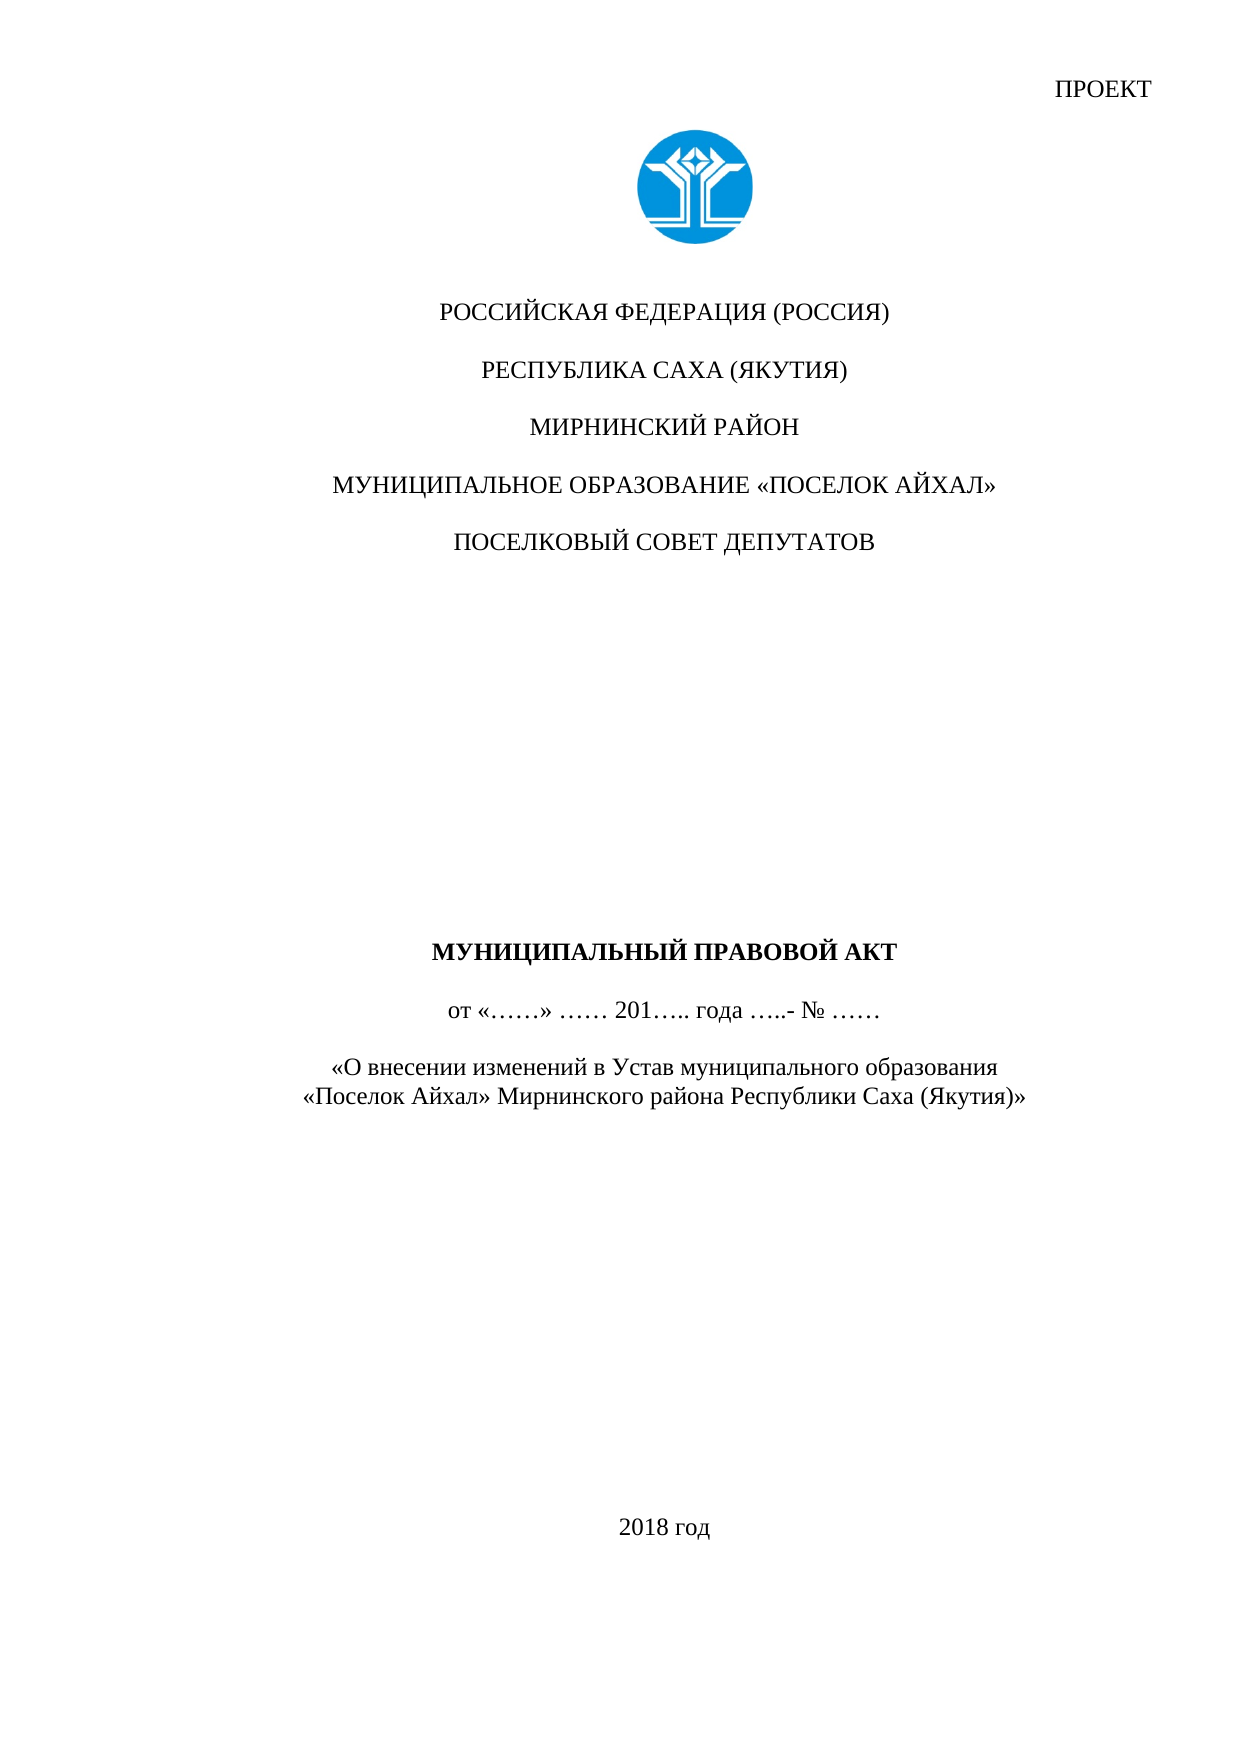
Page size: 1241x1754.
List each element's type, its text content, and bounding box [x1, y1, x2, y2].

text «О внесении изменений в Устав муниципального образования [177, 1052, 1152, 1081]
text МУНИЦИПАЛЬНОЕ ОБРАЗОВАНИЕ «ПОСЕЛОК АЙХАЛ» [177, 470, 1152, 498]
text от «……» …… 201….. года …..- № …… [177, 995, 1152, 1023]
picture [637, 148, 753, 244]
text МИРНИНСКИЙ РАЙОН [177, 412, 1152, 441]
text РЕСПУБЛИКА САХА (ЯКУТИЯ) [177, 355, 1152, 383]
text МУНИЦИПАЛЬНЫЙ ПРАВОВОЙ АКТ [177, 937, 1152, 966]
text РОССИЙСКАЯ ФЕДЕРАЦИЯ (РОССИЯ) [177, 297, 1152, 326]
text «Поселок Айхал» Мирнинского района Республики Саха (Якутия)» [177, 1081, 1152, 1110]
picture [637, 129, 753, 181]
text 2018 год [177, 1512, 1152, 1541]
text ПОСЕЛКОВЫЙ СОВЕТ ДЕПУТАТОВ [177, 527, 1152, 556]
